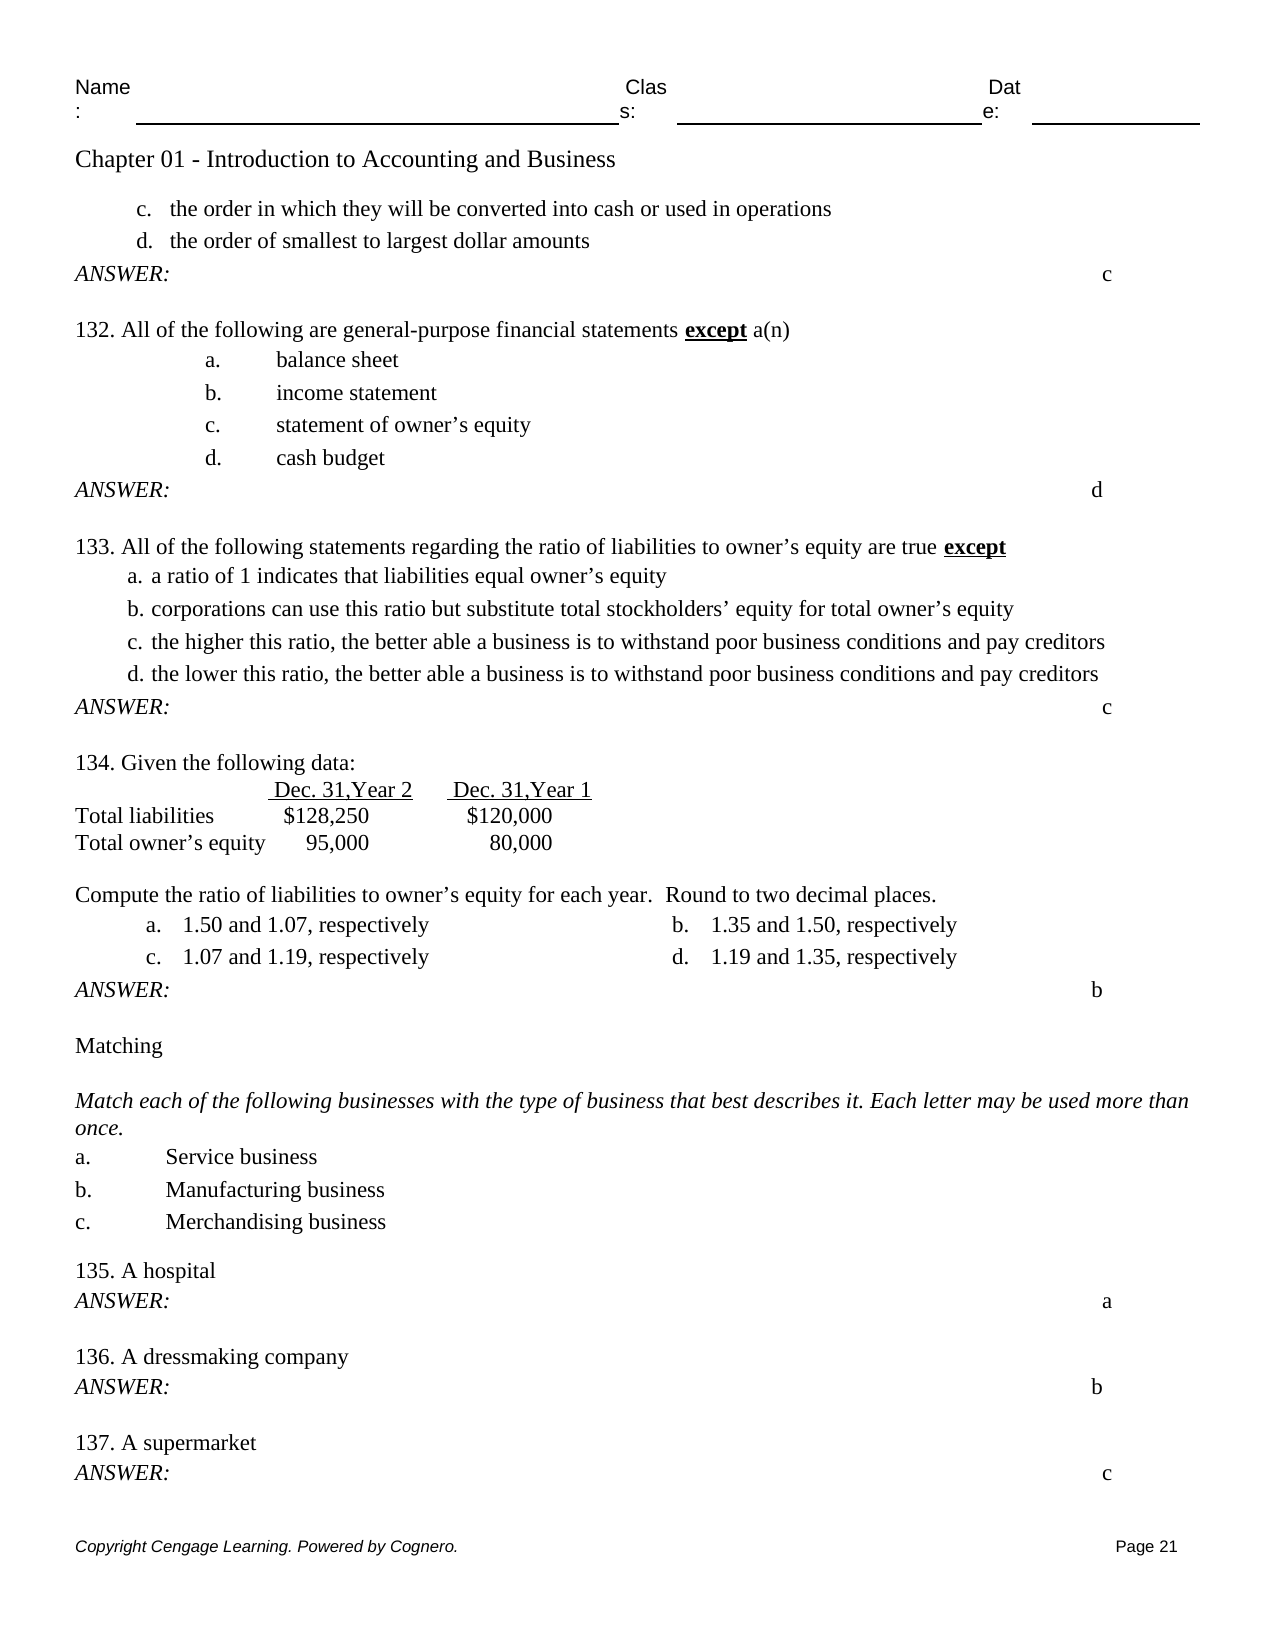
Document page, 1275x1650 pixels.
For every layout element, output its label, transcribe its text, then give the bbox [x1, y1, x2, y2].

table_header 134. Given the following data: Dec. 31,Year 2 Dec. 31,Year 1 Total liabilities $128,250 $120,000 Total owner’s equity 95,000 80,000 Compute the ratio of liabilities to owner’s equity for each year. Round to two decimal places. [75, 750, 1200, 1006]
table_header 136. A dressmaking company [75, 1343, 1200, 1402]
table_header Matching [75, 1033, 1200, 1059]
table_header 133. All of the following statements regarding the ratio of liabilities to owner’s equity are true except [75, 533, 1200, 722]
table_header 137. A supermarket [75, 1429, 1200, 1488]
table_header Match each of the following businesses with the type of business that best describes it. Each letter may be used more than once. [75, 1088, 1200, 1238]
table_header 135. A hospital [75, 1257, 1200, 1316]
table_header 132. All of the following are general-purpose financial statements except a(n) [75, 317, 1200, 506]
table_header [75, 192, 1200, 289]
